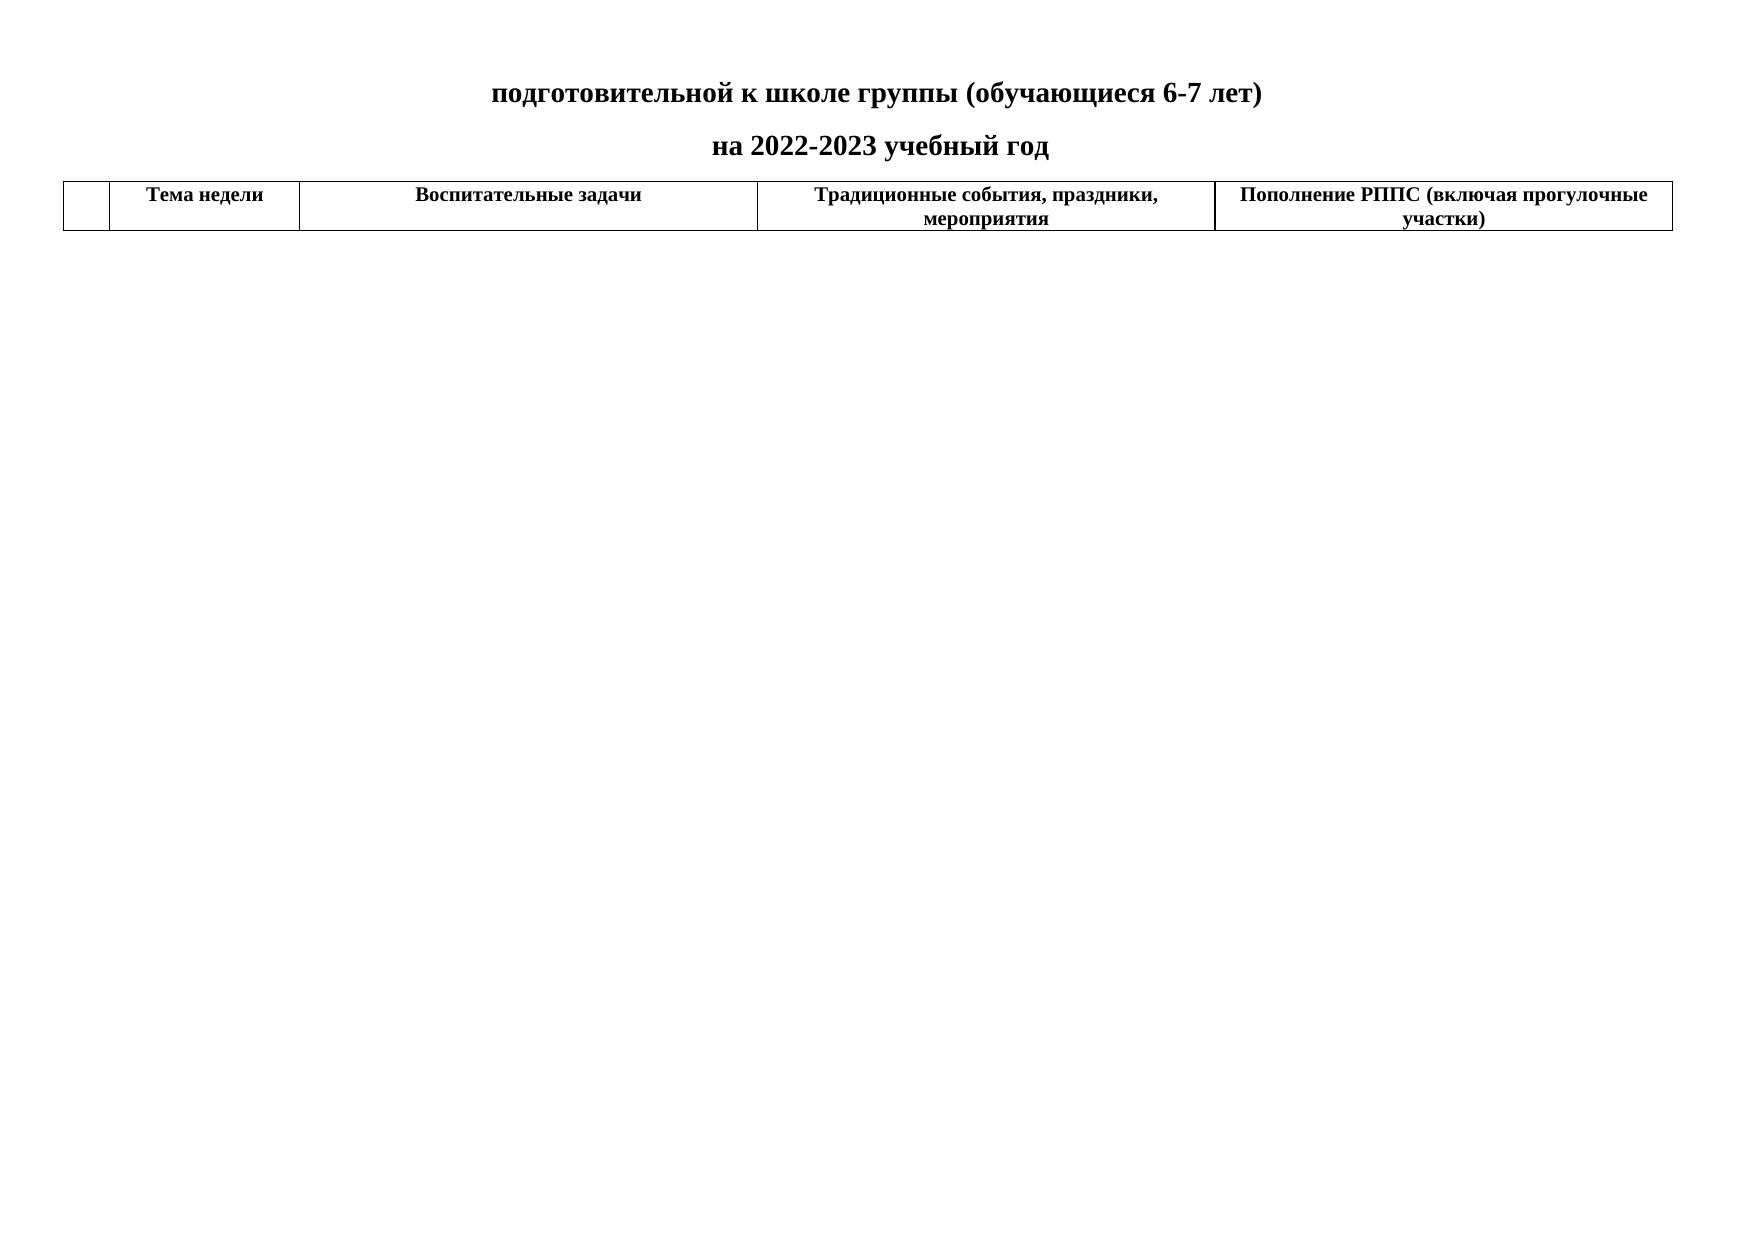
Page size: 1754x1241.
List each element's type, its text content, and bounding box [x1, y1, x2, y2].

text на 2022-2023 учебный год [455, 128, 1299, 161]
table_header Воспитательные задачи [300, 182, 757, 230]
table_header Тема недели [110, 182, 299, 230]
text подготовительной к школе группы (обучающиеся 6-7 лет) [455, 75, 1299, 108]
table_header [64, 182, 109, 230]
table_header Традиционные события, праздники, мероприятия [758, 182, 1214, 230]
table_header Пополнение РППС (включая прогулочные участки) [1216, 182, 1672, 230]
